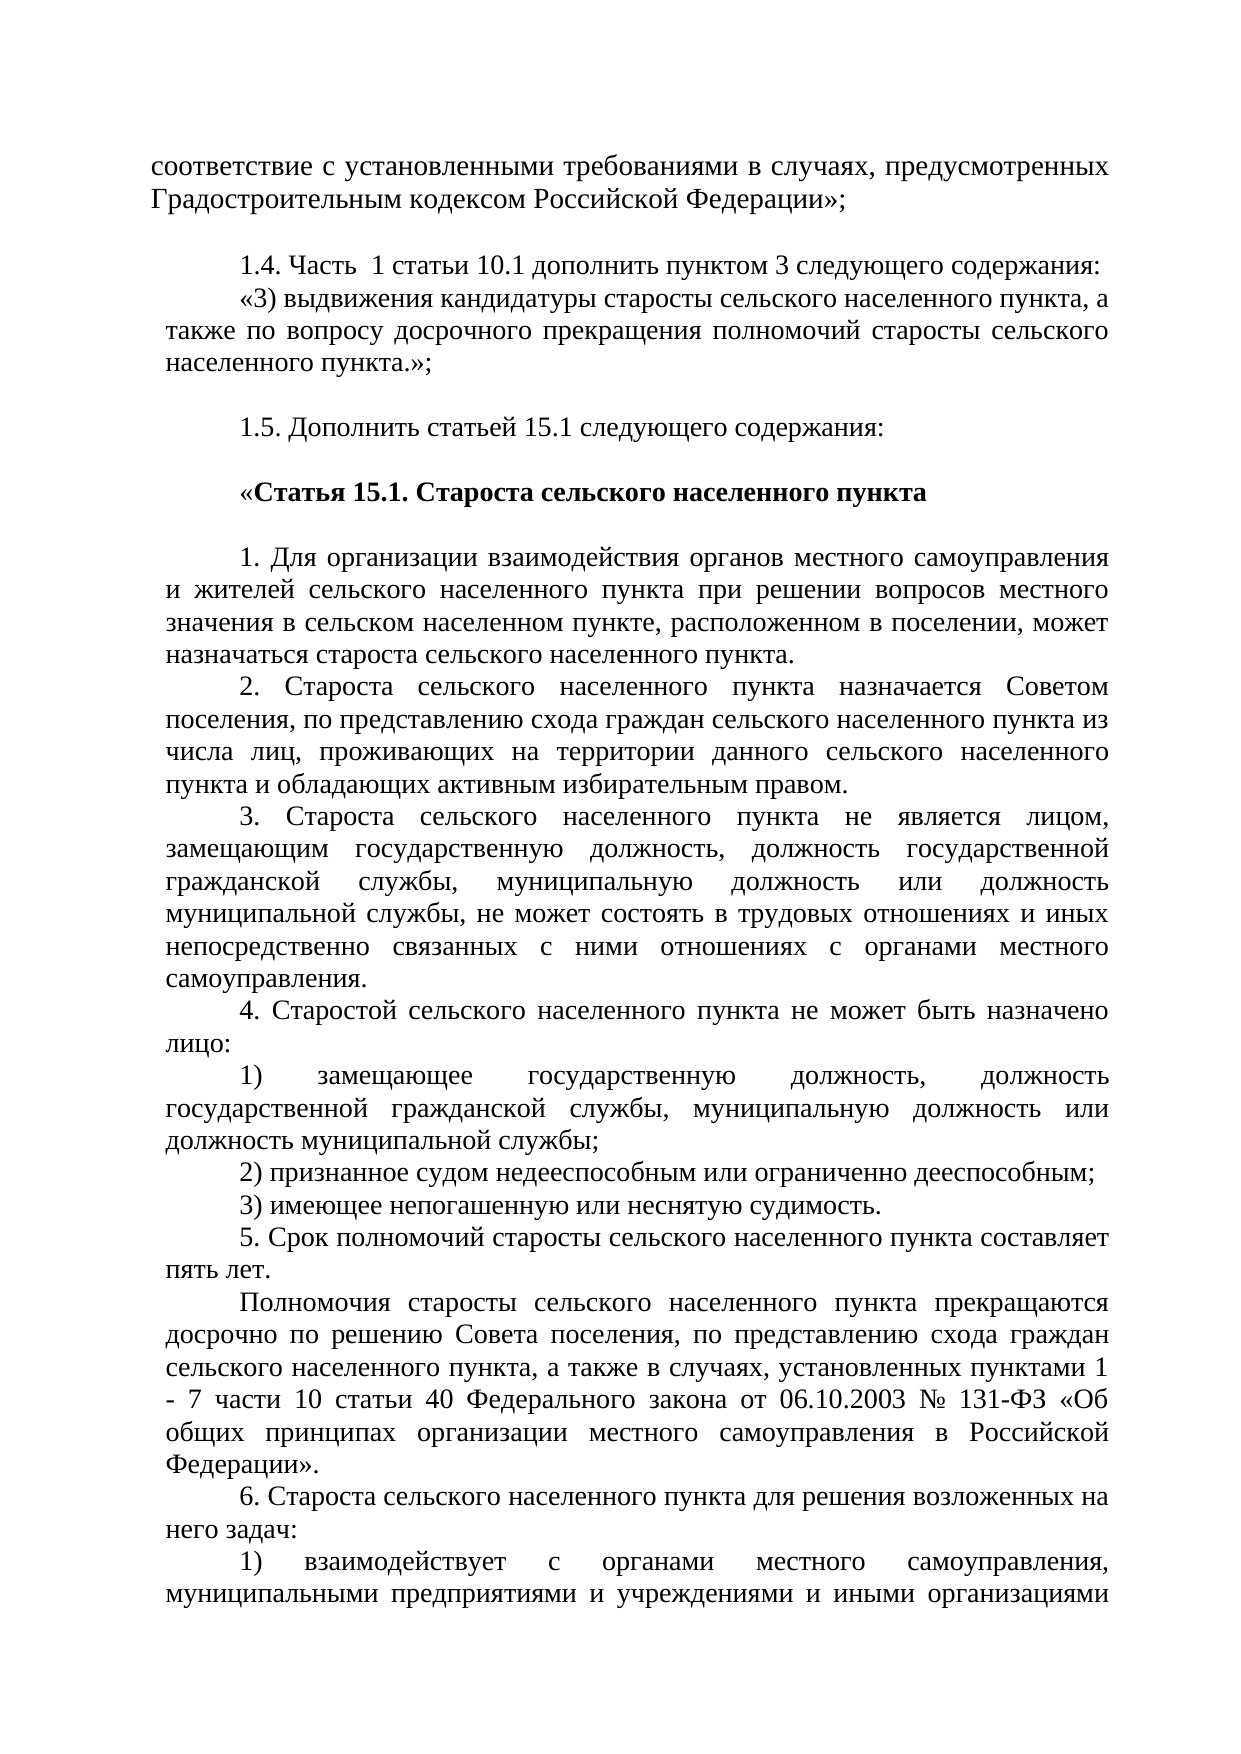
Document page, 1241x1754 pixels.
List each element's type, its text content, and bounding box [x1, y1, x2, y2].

text 4. Старостой сельского населенного пункта не может быть назначено лицо: [165, 993, 1110, 1058]
text 1) замещающее государственную должность, должность государственной гражданской службы, муниципальную должность или должность муниципальной службы; [165, 1058, 1110, 1155]
text 6. Староста сельского населенного пункта для решения возложенных на него задач: [165, 1479, 1110, 1544]
text 2. Староста сельского населенного пункта назначается Советом поселения, по представлению схода граждан сельского населенного пункта из числа лиц, проживающих на территории данного сельского населенного пункта и обладающих активным избирательным правом. [165, 669, 1110, 799]
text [165, 1544, 1110, 1609]
text 5. Срок полномочий старосты сельского населенного пункта составляет пять лет. [165, 1220, 1110, 1285]
text «Статья 15.1. Староста сельского населенного пункта [165, 475, 1110, 507]
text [151, 148, 1110, 215]
text «3) выдвижения кандидатуры старосты сельского населенного пункта, а также по вопросу досрочного прекращения полномочий старосты сельского населенного пункта.»; [165, 281, 1110, 378]
text 2) признанное судом недееспособным или ограниченно дееспособным; [165, 1155, 1110, 1188]
text Полномочия старосты сельского населенного пункта прекращаются досрочно по решению Совета поселения, по представлению схода граждан сельского населенного пункта, а также в случаях, установленных пунктами 1 - 7 части 10 статьи 40 Федерального закона от 06.10.2003 № 131-ФЗ «Об общих принципах организации местного самоуправления в Российской Федерации». [165, 1285, 1110, 1479]
text 1.4. Часть 1 статьи 10.1 дополнить пунктом 3 следующего содержания: [165, 248, 1110, 281]
text 1. Для организации взаимодействия органов местного самоуправления и жителей сельского населенного пункта при решении вопросов местного значения в сельском населенном пункте, расположенном в поселении, может назначаться староста сельского населенного пункта. [165, 540, 1110, 669]
text 3. Староста сельского населенного пункта не является лицом, замещающим государственную должность, должность государственной гражданской службы, муниципальную должность или должность муниципальной службы, не может состоять в трудовых отношениях и иных непосредственно связанных с ними отношениях с органами местного самоуправления. [165, 799, 1110, 993]
text 1.5. Дополнить статьей 15.1 следующего содержания: [165, 410, 1110, 443]
text 3) имеющее непогашенную или неснятую судимость. [165, 1188, 1110, 1220]
